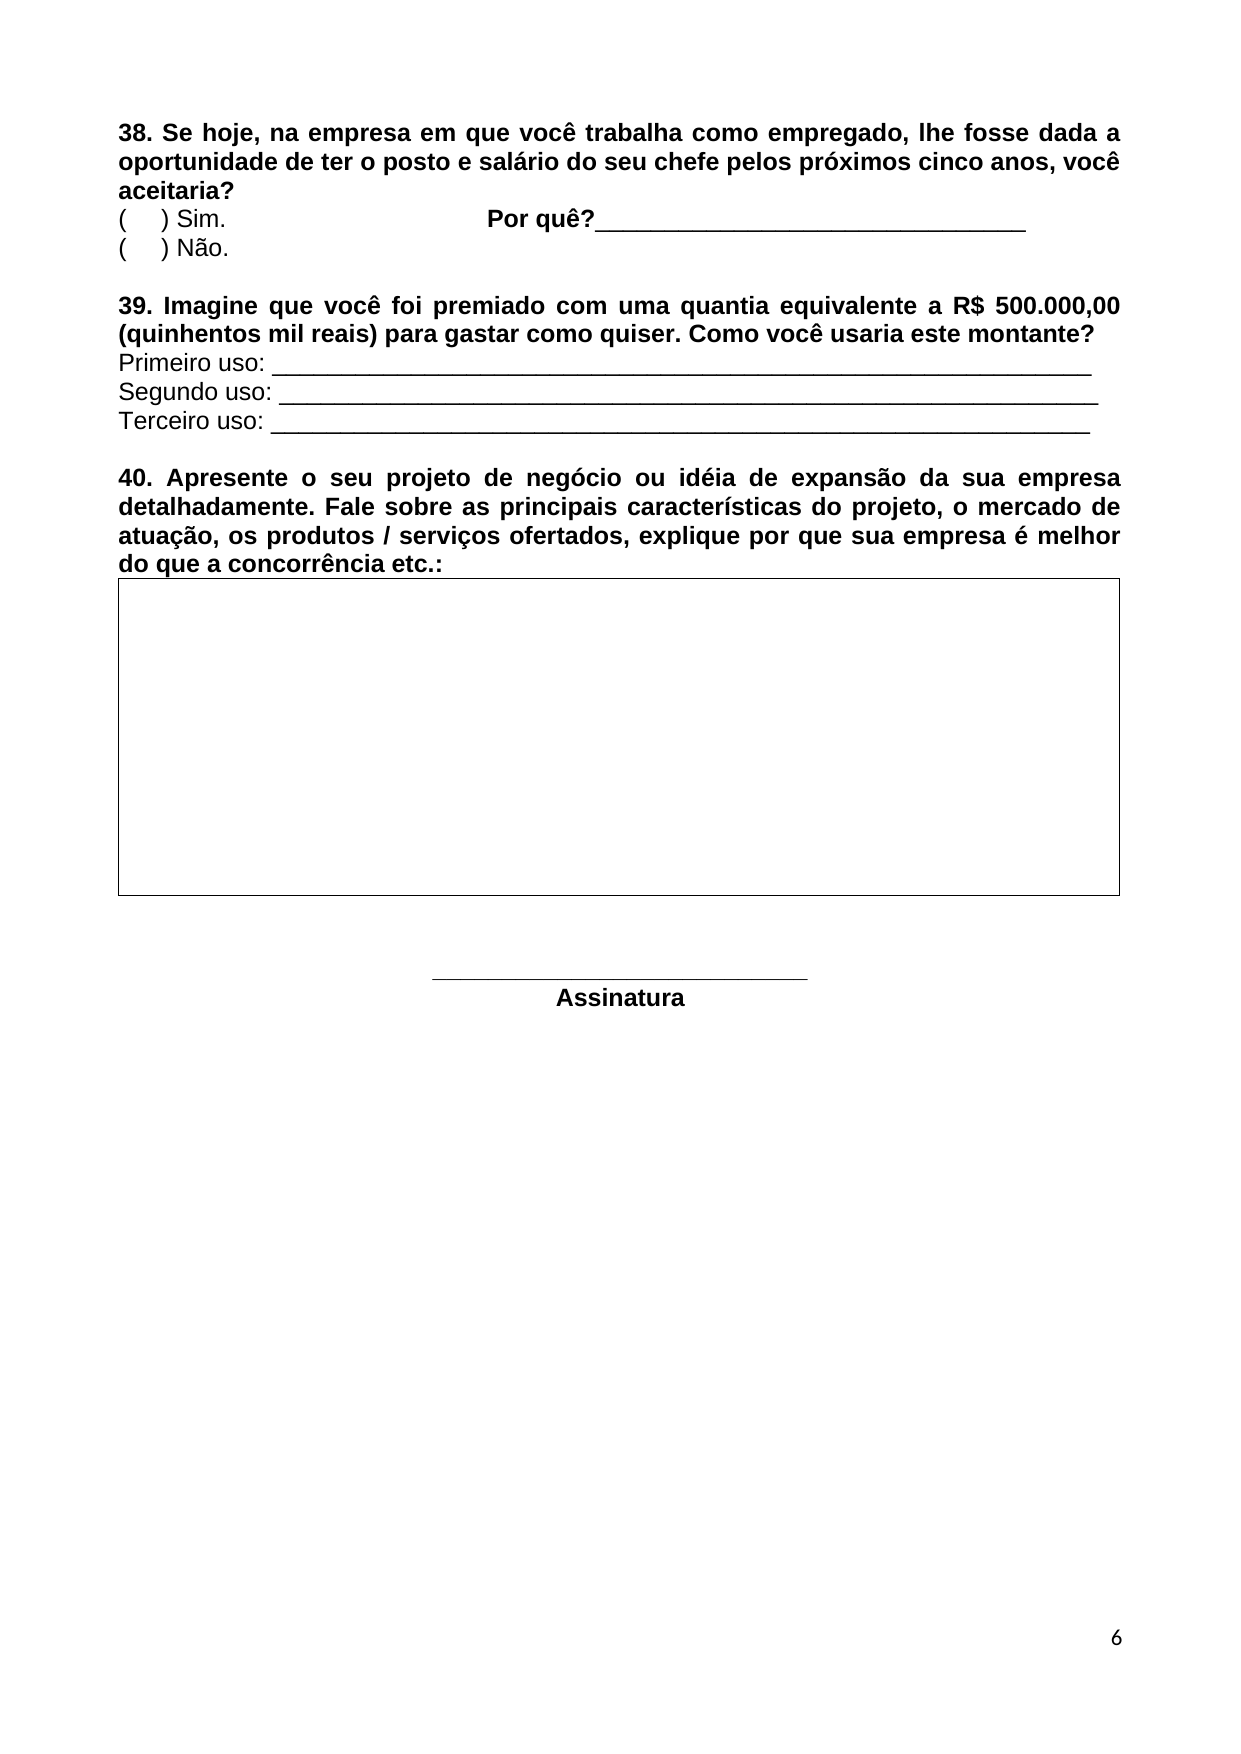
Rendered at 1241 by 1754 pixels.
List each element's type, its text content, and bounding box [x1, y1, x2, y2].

text 38. Se hoje, na empresa em que você trabalha como empregado, lhe fosse dada a oportunidade de ter o posto e salário do seu chefe pelos próximos cinco anos, você aceitaria? [118, 118, 1122, 204]
table_header [119, 579, 1119, 895]
text 40. Apresente o seu projeto de negócio ou idéia de expansão da sua empresa detalhadamente. Fale sobre as principais características do projeto, o mercado de atuação, os produtos / serviços ofertados, explique por que sua empresa é melhor do que a concorrência etc.: [118, 463, 1122, 578]
text 39. Imagine que você foi premiado com uma quantia equivalente a R$ 500.000,00 (quinhentos mil reais) para gastar como quiser. Como você usaria este montante? [118, 291, 1122, 348]
text ___________________________ [118, 954, 1122, 983]
text Terceiro uso: ___________________________________________________________ [118, 406, 1122, 434]
text Segundo uso: ___________________________________________________________ [118, 377, 1122, 406]
text ( ) Sim. Por quê?_______________________________ [118, 204, 1122, 233]
text Assinatura [118, 983, 1122, 1011]
text Primeiro uso: ___________________________________________________________ [118, 348, 1122, 377]
text ( ) Não. [118, 233, 1122, 262]
